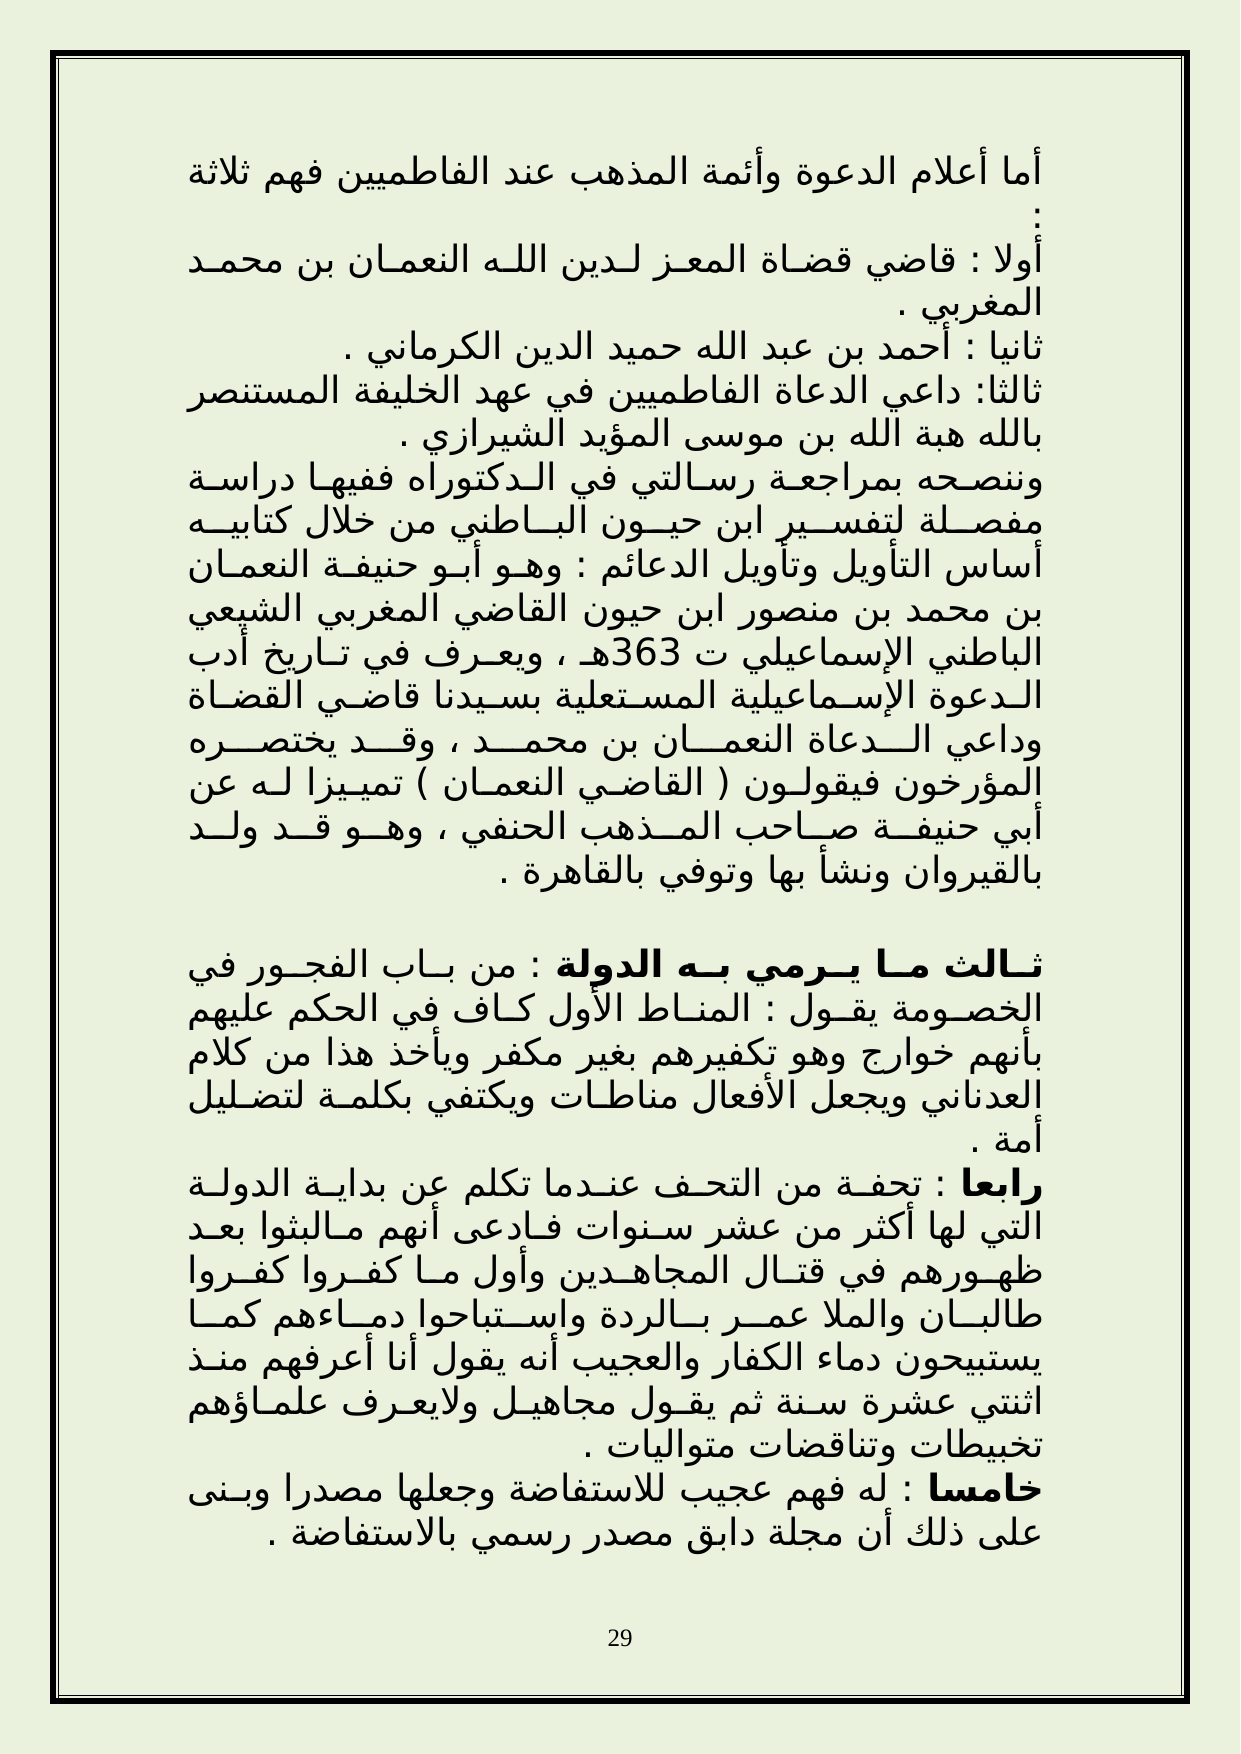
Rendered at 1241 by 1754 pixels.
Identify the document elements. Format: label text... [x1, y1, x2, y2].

list أولا : قاضي قضاة المعز لدين الله النعمان بن محمد المغربي . [187, 237, 1044, 324]
list وننصحه بمراجعة رسالتي في الدكتوراه ففيها دراسة مفصلة لتفسير ابن حيون الباطني من خلال كتابيه أساس التأويل وتأويل الدعائم : وهو أبو حنيفة النعمان بن محمد بن منصور ابن حيون القاضي المغربي الشيعي الباطني الإسماعيلي ت 363هـ ، ويعرف في تاريخ أدب الدعوة الإسماعيلية المستعلية بسيدنا قاضي القضاة وداعي الدعاة النعمان بن محمد ، وقد يختصره المؤرخون فيقولون ( القاضي النعمان ) تمييزا له عن أبي حنيفة صاحب المذهب الحنفي ، وهو قد ولد بالقيروان ونشأ بها وتوفي بالقاهرة . [187, 456, 1044, 892]
list خامسا : له فهم عجيب للاستفاضة وجعلها مصدرا وبنى على ذلك أن مجلة دابق مصدر رسمي بالاستفاضة . [187, 1467, 1044, 1554]
list ثانيا : أحمد بن عبد الله حميد الدين الكرماني . [187, 324, 1044, 368]
list ثالثا: داعي الدعاة الفاطميين في عهد الخليفة المستنصر بالله هبة الله بن موسى المؤيد الشيرازي . [187, 368, 1044, 456]
list رابعا : تحفة من التحف عندما تكلم عن بداية الدولة التي لها أكثر من عشر سنوات فادعى أنهم مالبثوا بعد ظهورهم في قتال المجاهدين وأول ما كفروا كفروا طالبان والملا عمر بالردة واستباحوا دماءهم كما يستبيحون دماء الكفار والعجيب أنه يقول أنا أعرفهم منذ اثنتي عشرة سنة ثم يقول مجاهيل ولايعرف علماؤهم تخبيطات وتناقضات متواليات . [187, 1161, 1044, 1467]
list أما أعلام الدعوة وأئمة المذهب عند الفاطميين فهم ثلاثة : [187, 150, 1044, 237]
list ثالث ما يرمي به الدولة : من باب الفجور في الخصومة يقول : المناط الأول كاف في الحكم عليهم بأنهم خوارج وهو تكفيرهم بغير مكفر ويأخذ هذا من كلام العدناني ويجعل الأفعال مناطات ويكتفي بكلمة لتضليل أمة . [187, 943, 1044, 1161]
